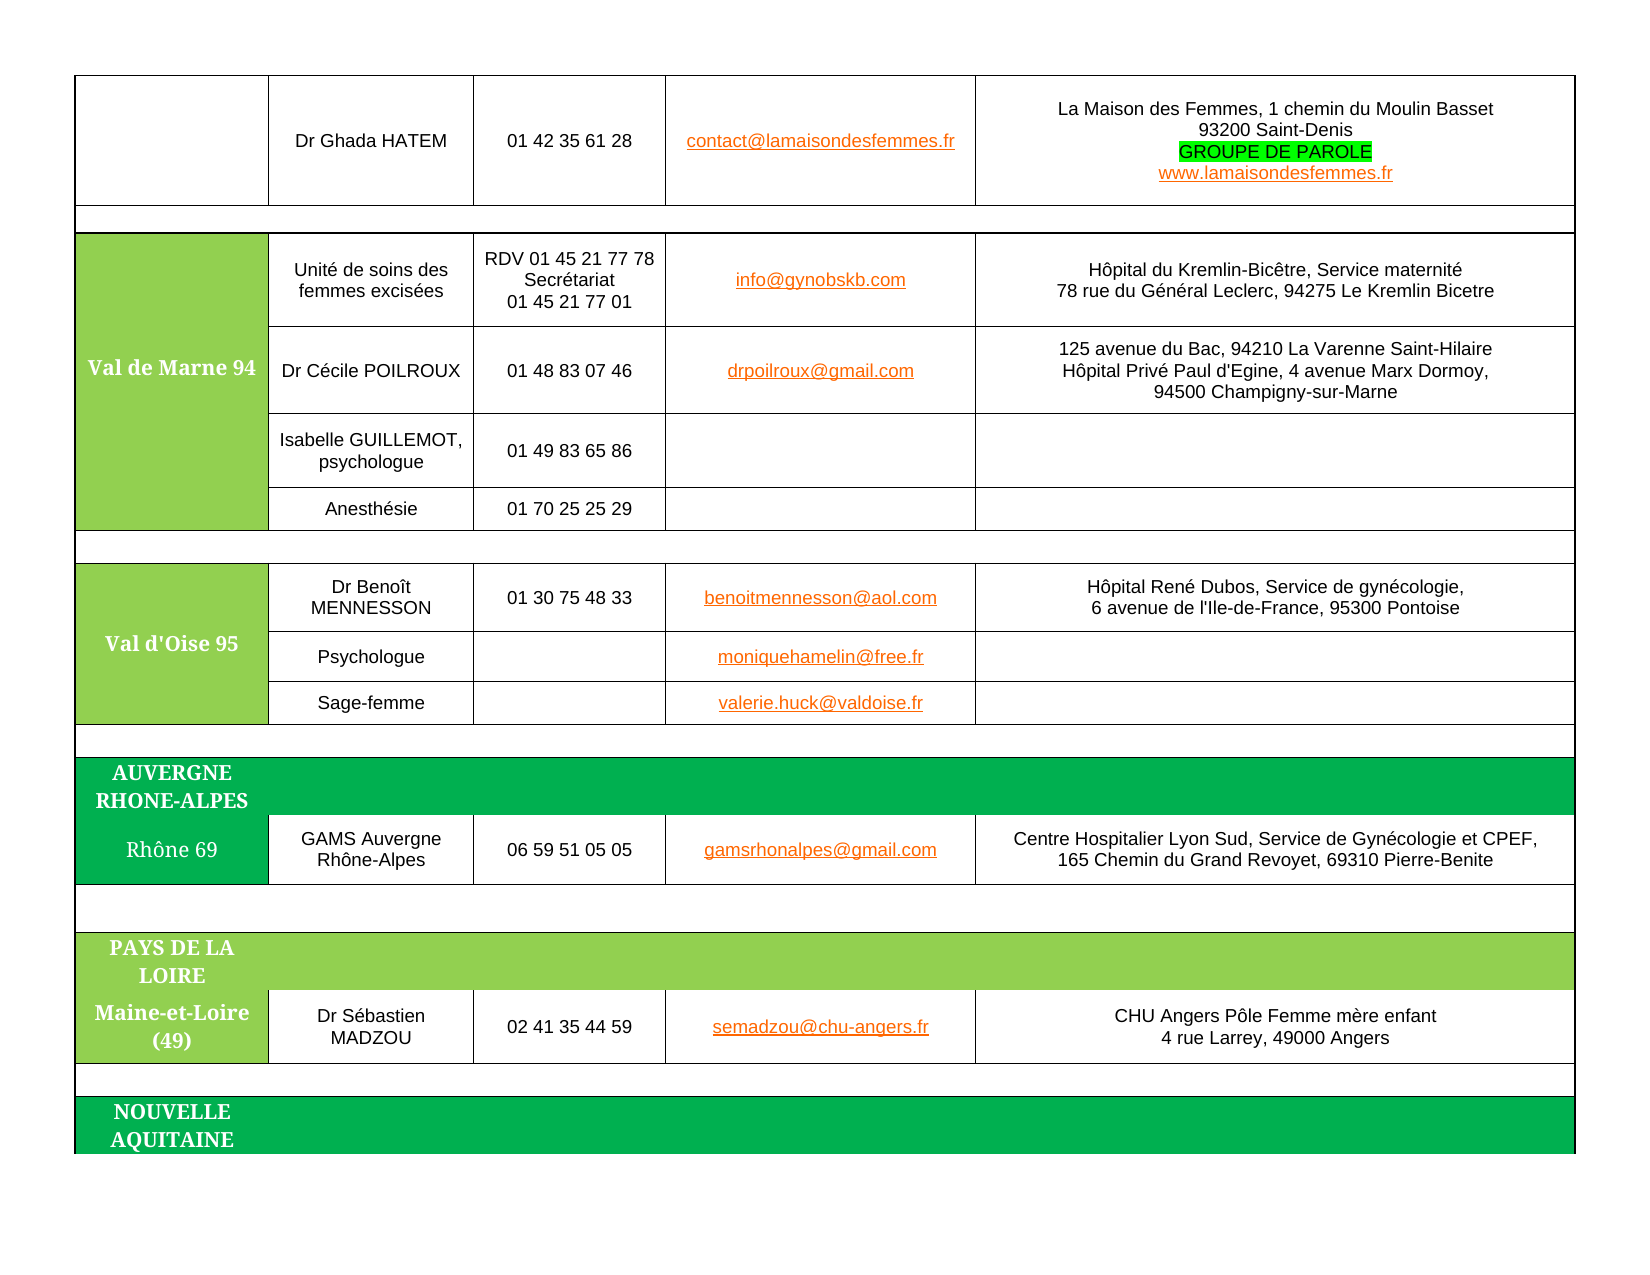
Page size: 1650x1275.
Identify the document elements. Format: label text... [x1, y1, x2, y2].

table_cell La Maison des Femmes, 1 chemin du Moulin Basset 93200 Saint-Denis GROUPE DE PAROLE www.lamaisondesfemmes.fr [976, 76, 1574, 205]
table_cell Val de Marne 94 [76, 234, 268, 530]
table_cell [473, 933, 665, 990]
table_cell [976, 632, 1574, 681]
table_cell semadzou@chu-angers.fr [666, 990, 975, 1063]
table_cell [474, 682, 665, 724]
table_cell Centre Hospitalier Lyon Sud, Service de Gynécologie et CPEF, 165 Chemin du Grand Revoyet, 69310 Pierre-Benite [976, 815, 1574, 884]
table_cell [76, 885, 1574, 932]
table_cell [666, 414, 975, 487]
table_cell Unité de soins des femmes excisées [269, 234, 473, 326]
table_cell [269, 758, 473, 815]
table_cell [76, 1064, 1574, 1096]
table_cell 01 49 83 65 86 [474, 414, 665, 487]
table_cell [976, 488, 1574, 530]
table_cell NOUVELLE AQUITAINE [76, 1097, 269, 1154]
table_cell info@gynobskb.com [666, 234, 975, 326]
table_cell [665, 758, 976, 815]
table_cell drpoilroux@gmail.com [666, 327, 975, 413]
table_cell [76, 206, 1574, 232]
table_cell [269, 1097, 473, 1154]
table_cell RDV 01 45 21 77 78 Secrétariat 01 45 21 77 01 [474, 234, 665, 326]
table_cell 06 59 51 05 05 [474, 815, 665, 884]
table_cell GAMS Auvergne Rhône-Alpes [269, 815, 473, 884]
table_cell [665, 1097, 976, 1154]
table_cell PAYS DE LA LOIRE [76, 933, 269, 990]
table_cell 01 30 75 48 33 [474, 564, 665, 631]
table_cell Isabelle GUILLEMOT, psychologue [269, 414, 473, 487]
table_cell 01 48 83 07 46 [474, 327, 665, 413]
table_cell 01 70 25 25 29 [474, 488, 665, 530]
table_cell [473, 758, 665, 815]
table_cell Hôpital René Dubos, Service de gynécologie, 6 avenue de l'Ile-de-France, 95300 Pontoise [976, 564, 1574, 631]
table_cell moniquehamelin@free.fr [666, 632, 975, 681]
table_cell AUVERGNE RHONE-ALPES [76, 758, 269, 815]
table_cell [76, 725, 1574, 757]
table_cell Dr Benoît MENNESSON [269, 564, 473, 631]
table_cell benoitmennesson@aol.com [666, 564, 975, 631]
table_cell 02 41 35 44 59 [474, 990, 665, 1063]
table_cell Maine-et-Loire (49) [76, 990, 268, 1063]
table_cell Dr Ghada HATEM [269, 76, 473, 205]
table_cell Rhône 69 [76, 815, 268, 884]
table_cell Psychologue [269, 632, 473, 681]
table_cell [269, 933, 473, 990]
table_cell [473, 1097, 665, 1154]
table_cell Dr Cécile POILROUX [269, 327, 473, 413]
table_cell [666, 488, 975, 530]
table_cell 125 avenue du Bac, 94210 La Varenne Saint-Hilaire Hôpital Privé Paul d'Egine, 4 avenue Marx Dormoy, 94500 Champigny-sur-Marne [976, 327, 1574, 413]
table_cell [976, 682, 1574, 724]
table_cell [976, 758, 1574, 815]
table_cell [76, 531, 1574, 563]
table_cell Hôpital du Kremlin-Bicêtre, Service maternité 78 rue du Général Leclerc, 94275 Le Kremlin Bicetre [976, 234, 1574, 326]
table_cell Anesthésie [269, 488, 473, 530]
table_cell [474, 632, 665, 681]
table_cell 01 42 35 61 28 [474, 76, 665, 205]
table_cell valerie.huck@valdoise.fr [666, 682, 975, 724]
table_cell [976, 1097, 1574, 1154]
table_cell Sage-femme [269, 682, 473, 724]
table_cell [976, 933, 1574, 990]
table_cell CHU Angers Pôle Femme mère enfant 4 rue Larrey, 49000 Angers [976, 990, 1574, 1063]
table_cell Dr Sébastien MADZOU [269, 990, 473, 1063]
table_cell contact@lamaisondesfemmes.fr [666, 76, 975, 205]
table_cell gamsrhonalpes@gmail.com [666, 815, 975, 884]
table_cell [665, 933, 976, 990]
table_cell Val d'Oise 95 [76, 564, 268, 724]
table_cell [976, 414, 1574, 487]
